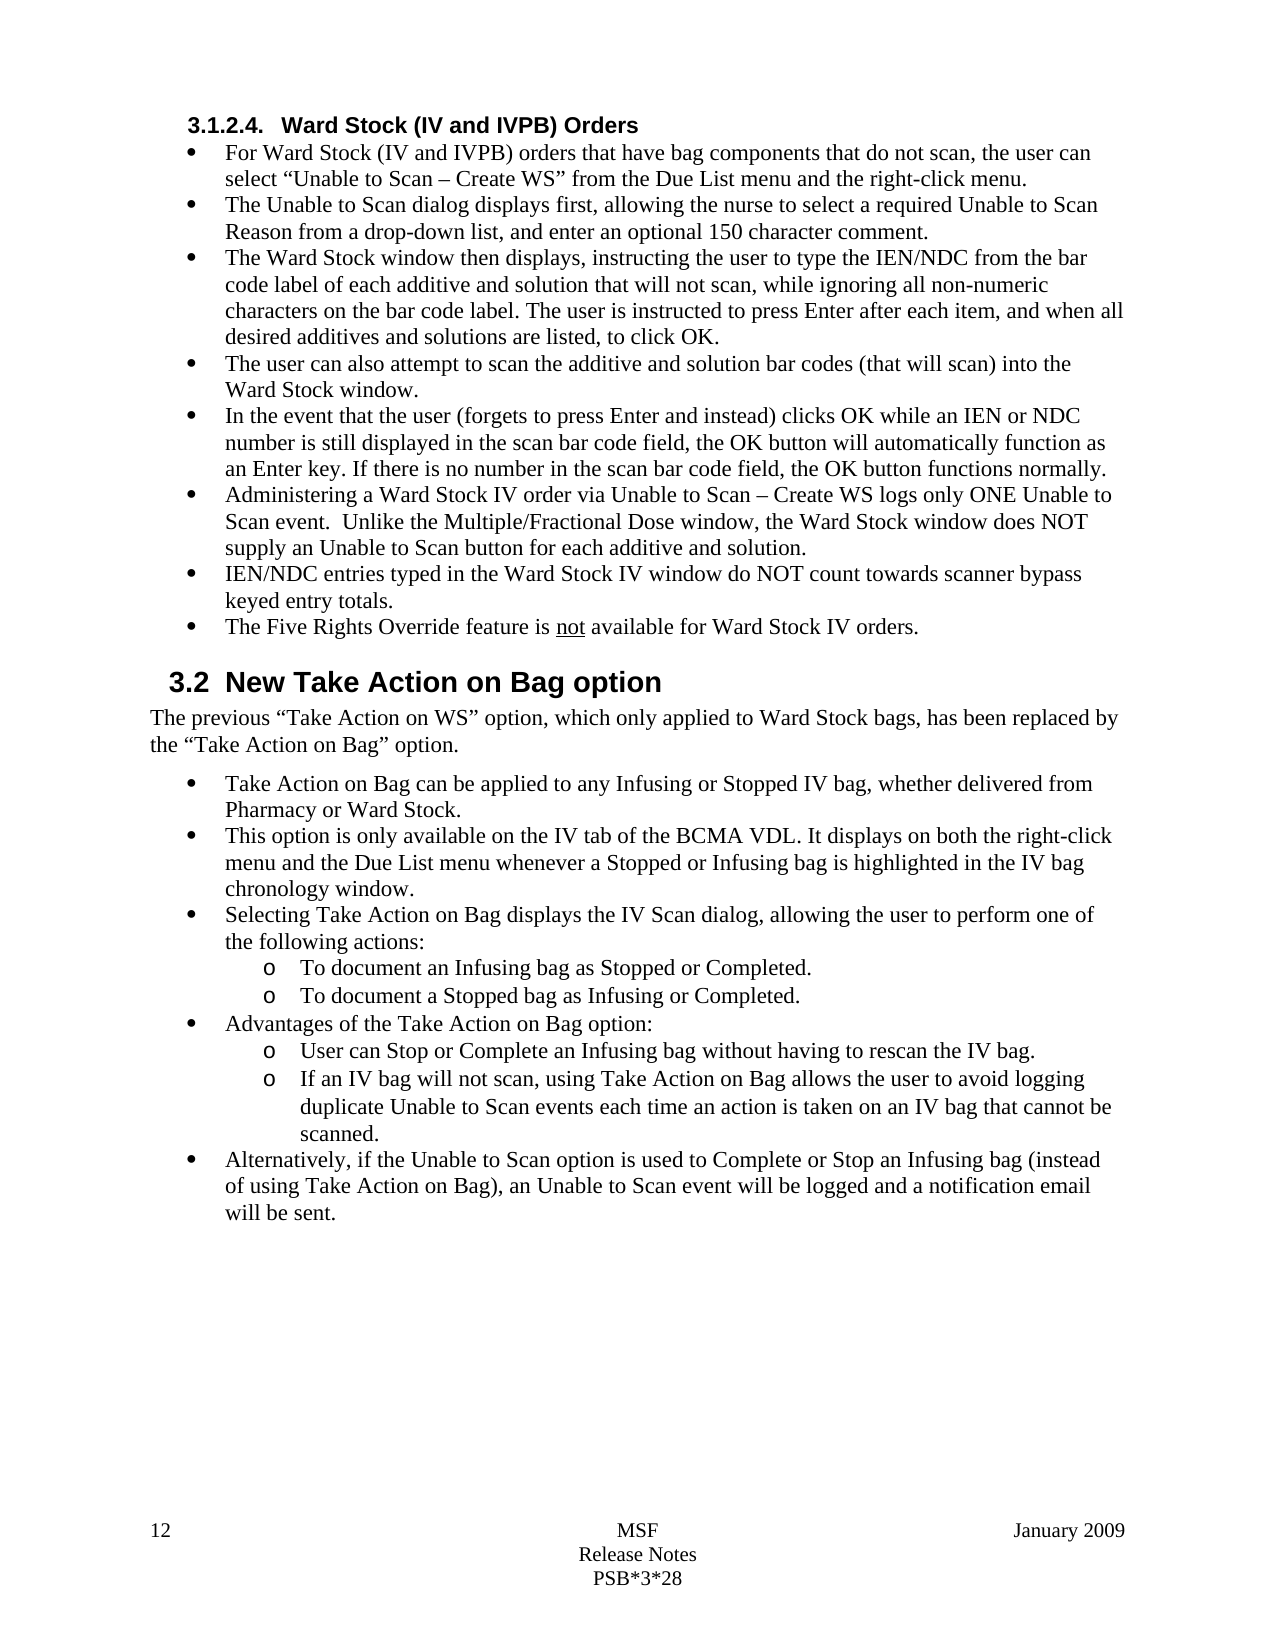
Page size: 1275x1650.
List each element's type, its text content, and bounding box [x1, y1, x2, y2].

list Administering a Ward Stock IV order via Unable to Scan – Create WS logs only ONE Unable to Scan event. Unlike the Multiple/Fractional Dose window, the Ward Stock window does NOT supply an Unable to Scan button for each additive and solution. [187, 481, 1125, 561]
list Advantages of the Take Action on Bag option: [187, 1011, 1125, 1037]
list User can Stop or Complete an Infusing bag without having to rescan the IV bag. [262, 1037, 1125, 1065]
list For Ward Stock (IV and IVPB) orders that have bag components that do not scan, the user can select “Unable to Scan – Create WS” from the Due List menu and the right-click menu. [187, 139, 1125, 192]
list To document a Stopped bag as Infusing or Completed. [262, 982, 1125, 1011]
list In the event that the user (forgets to press Enter and instead) clicks OK while an IEN or NDC number is still displayed in the scan bar code field, the OK button will automatically function as an Enter key. If there is no number in the scan bar code field, the OK button functions normally. [187, 402, 1125, 481]
list IEN/NDC entries typed in the Ward Stock IV window do NOT count towards scanner bypass keyed entry totals. [187, 561, 1125, 613]
list If an IV bag will not scan, using Take Action on Bag allows the user to avoid logging duplicate Unable to Scan events each time an action is taken on an IV bag that cannot be scanned. [262, 1065, 1125, 1146]
list The Unable to Scan dialog displays first, allowing the nurse to select a required Unable to Scan Reason from a drop-down list, and enter an optional 150 character comment. [187, 192, 1125, 244]
list The Five Rights Override feature is not available for Ward Stock IV orders. [187, 613, 1125, 639]
text The previous “Take Action on WS” option, which only applied to Ward Stock bags, has been replaced by the “Take Action on Bag” option. [150, 704, 1125, 757]
list Alternatively, if the Unable to Scan option is used to Complete or Stop an Infusing bag (instead of using Take Action on Bag), an Unable to Scan event will be logged and a notification email will be sent. [187, 1146, 1125, 1225]
list Take Action on Bag can be applied to any Infusing or Stopped IV bag, whether delivered from Pharmacy or Ward Stock. [187, 769, 1125, 822]
list This option is only available on the IV tab of the BCMA VDL. It displays on both the right-click menu and the Due List menu whenever a Stopped or Infusing bag is highlighted in the IV bag chronology window. [187, 822, 1125, 901]
list Selecting Take Action on Bag displays the IV Scan dialog, allowing the user to perform one of the following actions: [187, 901, 1125, 954]
subtitle New Take Action on Bag option [169, 664, 1125, 698]
list To document an Infusing bag as Stopped or Completed. [262, 954, 1125, 982]
subtitle Ward Stock (IV and IVPB) Orders [187, 112, 1125, 139]
list The Ward Stock window then displays, instructing the user to type the IEN/NDC from the bar code label of each additive and solution that will not scan, while ignoring all non-numeric characters on the bar code label. The user is instructed to press Enter after each item, and when all desired additives and solutions are listed, to click OK. [187, 244, 1125, 350]
list The user can also attempt to scan the additive and solution bar codes (that will scan) into the Ward Stock window. [187, 350, 1125, 402]
